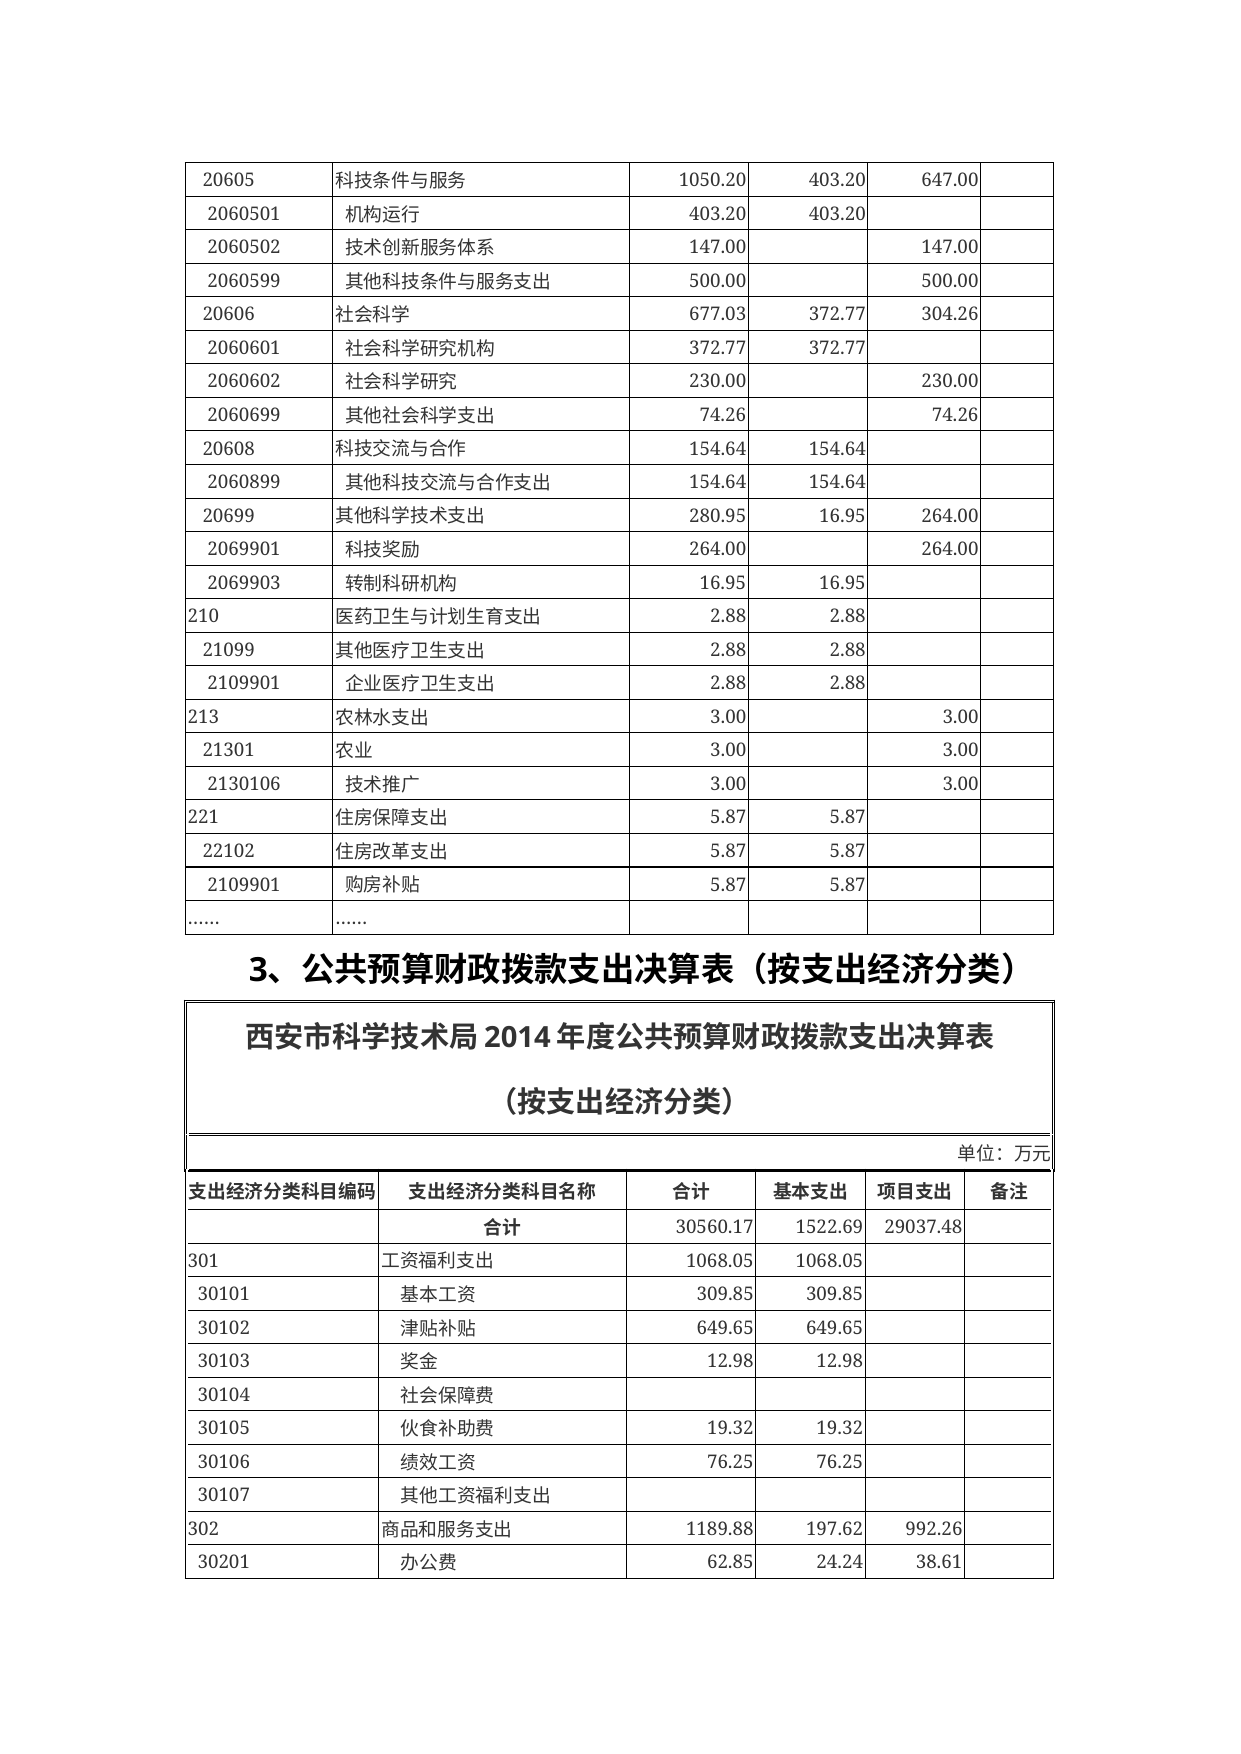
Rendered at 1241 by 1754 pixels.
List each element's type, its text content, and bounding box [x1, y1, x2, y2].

table_cell 30103 [186, 1343, 378, 1377]
table_cell [981, 700, 1053, 732]
table_cell 其他科学技术支出 [333, 499, 629, 531]
table_cell 30104 [186, 1377, 378, 1410]
table_cell [981, 733, 1053, 766]
table_cell 20605 [186, 163, 332, 196]
table_cell 企业医疗卫生支出 [333, 666, 629, 699]
table_cell [868, 901, 980, 933]
table_cell [749, 264, 867, 296]
table_cell 21099 [186, 633, 332, 665]
text 3、公共预算财政拨款支出决算表（按支出经济分类） [187, 935, 1053, 999]
table_cell [981, 398, 1053, 430]
table_cell 5.87 [630, 800, 748, 833]
table_cell 医药卫生与计划生育支出 [333, 599, 629, 632]
table_cell 677.03 [630, 297, 748, 330]
table_cell 1050.20 [630, 163, 748, 196]
table_cell [981, 599, 1053, 632]
table_cell 2.88 [630, 599, 748, 632]
table_cell 技术创新服务体系 [333, 230, 629, 263]
table_cell 154.64 [749, 431, 867, 464]
table_cell [868, 868, 980, 900]
table_cell 16.95 [630, 566, 748, 598]
table_cell 2060502 [186, 230, 332, 263]
table_cell 转制科研机构 [333, 566, 629, 598]
table_cell 2.88 [630, 666, 748, 699]
table_cell [866, 1478, 964, 1511]
table_cell …… [186, 901, 332, 933]
table_cell 2.88 [630, 633, 748, 665]
table_cell 其他社会科学支出 [333, 398, 629, 430]
table_cell 500.00 [630, 264, 748, 296]
table_cell 213 [186, 700, 332, 732]
table_cell 2.88 [749, 633, 867, 665]
table_cell [981, 767, 1053, 799]
table_cell 3.00 [630, 700, 748, 732]
table_cell [186, 1209, 378, 1242]
table_cell [965, 1444, 1053, 1477]
table_cell 403.20 [749, 197, 867, 229]
table_cell 其他工资福利支出 [379, 1478, 626, 1511]
table_cell [866, 1378, 964, 1410]
table_cell 20608 [186, 431, 332, 464]
table_cell [981, 431, 1053, 464]
table_cell 154.64 [630, 465, 748, 497]
table_cell 147.00 [630, 230, 748, 263]
table_cell [868, 331, 980, 363]
table_cell [868, 465, 980, 497]
table_cell [965, 1276, 1053, 1309]
table_cell [965, 1477, 1053, 1511]
table_cell [868, 834, 980, 866]
table_cell 30102 [186, 1310, 378, 1343]
table_cell 5.87 [630, 868, 748, 900]
table_cell 264.00 [868, 532, 980, 564]
table_cell [965, 1343, 1053, 1377]
table_cell 76.25 [756, 1445, 865, 1477]
table_cell 奖金 [379, 1344, 626, 1377]
table_cell 16.95 [749, 499, 867, 531]
table_cell 3.00 [868, 700, 980, 732]
table_header 西安市科学技术局2014年度公共预算财政拨款支出决算表 （按支出经济分类） [187, 1003, 1052, 1133]
table_cell [749, 364, 867, 397]
table_cell [749, 901, 867, 933]
table_cell 社会科学研究机构 [333, 331, 629, 363]
table_cell [981, 499, 1053, 531]
table_cell [868, 800, 980, 833]
table_cell 992.26 [866, 1512, 964, 1544]
table_cell 403.20 [749, 163, 867, 196]
table_cell 74.26 [868, 398, 980, 430]
table_cell [627, 1478, 755, 1511]
table_cell 其他医疗卫生支出 [333, 633, 629, 665]
table_cell 21301 [186, 733, 332, 766]
table_cell 津贴补贴 [379, 1311, 626, 1343]
table_cell [749, 532, 867, 564]
table_cell [981, 666, 1053, 699]
table_cell 2130106 [186, 767, 332, 799]
table_cell 30107 [186, 1477, 378, 1511]
table_cell [749, 700, 867, 732]
table_cell 技术推广 [333, 767, 629, 799]
table_cell [866, 1411, 964, 1444]
table_cell 支出经济分类科目名称 [379, 1172, 626, 1209]
table_cell 30101 [186, 1276, 378, 1309]
table_cell [749, 733, 867, 766]
table_cell 403.20 [630, 197, 748, 229]
table_cell [866, 1344, 964, 1377]
table_cell 1522.69 [756, 1210, 865, 1242]
table_cell 12.98 [627, 1344, 755, 1377]
table_cell 2.88 [749, 599, 867, 632]
table_cell [981, 834, 1053, 866]
table_cell 3.00 [630, 767, 748, 799]
table_cell 2060602 [186, 364, 332, 397]
table_cell [981, 163, 1053, 196]
table_cell 购房补贴 [333, 868, 629, 900]
table_cell 154.64 [749, 465, 867, 497]
table_cell 197.62 [756, 1512, 865, 1544]
table_cell 12.98 [756, 1344, 865, 1377]
table_cell 304.26 [868, 297, 980, 330]
table_cell 230.00 [868, 364, 980, 397]
table_cell [756, 1478, 865, 1511]
table_cell [868, 666, 980, 699]
table_cell 5.87 [749, 834, 867, 866]
table_cell 住房改革支出 [333, 834, 629, 866]
table_cell 30560.17 [627, 1210, 755, 1242]
table_cell 基本工资 [379, 1277, 626, 1309]
table_cell 2069901 [186, 532, 332, 564]
table_cell 2069903 [186, 566, 332, 598]
table_cell 1068.05 [756, 1244, 865, 1276]
table_cell 1189.88 [627, 1512, 755, 1544]
table_cell 372.77 [749, 331, 867, 363]
table_cell [965, 1209, 1053, 1242]
table_cell 社会科学研究 [333, 364, 629, 397]
table_cell 3.00 [630, 733, 748, 766]
table_cell 500.00 [868, 264, 980, 296]
table_cell 29037.48 [866, 1210, 964, 1242]
table_cell 绩效工资 [379, 1445, 626, 1477]
table_cell 基本支出 [756, 1172, 865, 1209]
table_cell 372.77 [630, 331, 748, 363]
table_cell [866, 1277, 964, 1309]
table_cell [866, 1445, 964, 1477]
table_cell 农业 [333, 733, 629, 766]
table_cell [868, 566, 980, 598]
table_cell 74.26 [630, 398, 748, 430]
table_cell 2060699 [186, 398, 332, 430]
table_cell 科技条件与服务 [333, 163, 629, 196]
table_cell 301 [186, 1243, 378, 1276]
table_cell 19.32 [756, 1411, 865, 1444]
table_cell [965, 1243, 1053, 1276]
table_cell 22102 [186, 834, 332, 866]
table_cell [965, 1377, 1053, 1410]
table_cell 76.25 [627, 1445, 755, 1477]
table_cell 2060899 [186, 465, 332, 497]
table_cell 5.87 [630, 834, 748, 866]
table_cell [981, 465, 1053, 497]
table_cell 309.85 [627, 1277, 755, 1309]
table_cell 221 [186, 800, 332, 833]
table_cell 20606 [186, 297, 332, 330]
table_cell 机构运行 [333, 197, 629, 229]
table_cell [756, 1378, 865, 1410]
table_cell 2060599 [186, 264, 332, 296]
table_cell 科技奖励 [333, 532, 629, 564]
table_cell 其他科技交流与合作支出 [333, 465, 629, 497]
table_cell 单位：万元 [185, 1133, 1053, 1168]
table_cell [868, 431, 980, 464]
table_cell 支出经济分类科目编码 [186, 1169, 378, 1209]
table_cell [630, 901, 748, 933]
table_cell [981, 566, 1053, 598]
table_cell 合计 [627, 1172, 755, 1209]
table_cell 住房保障支出 [333, 800, 629, 833]
table_cell 649.65 [756, 1311, 865, 1343]
table_cell 280.95 [630, 499, 748, 531]
table_cell 19.32 [627, 1411, 755, 1444]
table_cell [981, 230, 1053, 263]
table_cell 备注 [965, 1169, 1053, 1209]
table_cell [981, 901, 1053, 933]
table_cell [981, 264, 1053, 296]
table_cell [981, 633, 1053, 665]
table_cell [965, 1410, 1053, 1444]
table_cell [965, 1544, 1053, 1578]
table_cell 合计 [379, 1210, 626, 1242]
table_cell 5.87 [749, 800, 867, 833]
table_cell 38.61 [866, 1545, 964, 1578]
table_cell 20699 [186, 499, 332, 531]
table_cell 30105 [186, 1410, 378, 1444]
table_cell 项目支出 [866, 1172, 964, 1209]
table_cell 154.64 [630, 431, 748, 464]
table_cell [866, 1244, 964, 1276]
table_cell 24.24 [756, 1545, 865, 1578]
table_cell 62.85 [627, 1545, 755, 1578]
table_cell 工资福利支出 [379, 1244, 626, 1276]
table_cell [749, 767, 867, 799]
table_cell [981, 197, 1053, 229]
table_cell 3.00 [868, 767, 980, 799]
table_cell 其他科技条件与服务支出 [333, 264, 629, 296]
table_cell 2060601 [186, 331, 332, 363]
table_cell [749, 230, 867, 263]
table_cell 264.00 [868, 499, 980, 531]
table_cell [965, 1310, 1053, 1343]
table_cell 309.85 [756, 1277, 865, 1309]
table_cell [981, 868, 1053, 900]
table_cell [981, 331, 1053, 363]
table_cell 16.95 [749, 566, 867, 598]
table_cell [965, 1511, 1053, 1544]
table_cell 30106 [186, 1444, 378, 1477]
table_cell 147.00 [868, 230, 980, 263]
table_cell 5.87 [749, 868, 867, 900]
table_cell …… [333, 901, 629, 933]
table_cell [866, 1311, 964, 1343]
table_cell 302 [186, 1511, 378, 1544]
table_cell 3.00 [868, 733, 980, 766]
table_cell 230.00 [630, 364, 748, 397]
table_cell 科技交流与合作 [333, 431, 629, 464]
table_cell 2060501 [186, 197, 332, 229]
table_cell 2109901 [186, 666, 332, 699]
table_cell 649.65 [627, 1311, 755, 1343]
table_cell 372.77 [749, 297, 867, 330]
table_cell 1068.05 [627, 1244, 755, 1276]
table_cell 2109901 [186, 868, 332, 900]
table_cell [981, 800, 1053, 833]
table_cell 210 [186, 599, 332, 632]
table_cell [868, 197, 980, 229]
table_cell [981, 532, 1053, 564]
table_cell [868, 599, 980, 632]
table_cell [749, 398, 867, 430]
table_cell 办公费 [379, 1545, 626, 1578]
table_cell 伙食补助费 [379, 1411, 626, 1444]
table_cell 30201 [186, 1544, 378, 1578]
table_cell 商品和服务支出 [379, 1512, 626, 1544]
table_cell 264.00 [630, 532, 748, 564]
table_cell [627, 1378, 755, 1410]
table_cell [981, 364, 1053, 397]
table_cell 647.00 [868, 163, 980, 196]
table_cell [868, 633, 980, 665]
table_cell [981, 297, 1053, 330]
table_cell 社会保障费 [379, 1378, 626, 1410]
table_cell 农林水支出 [333, 700, 629, 732]
table_cell 社会科学 [333, 297, 629, 330]
table_cell 2.88 [749, 666, 867, 699]
